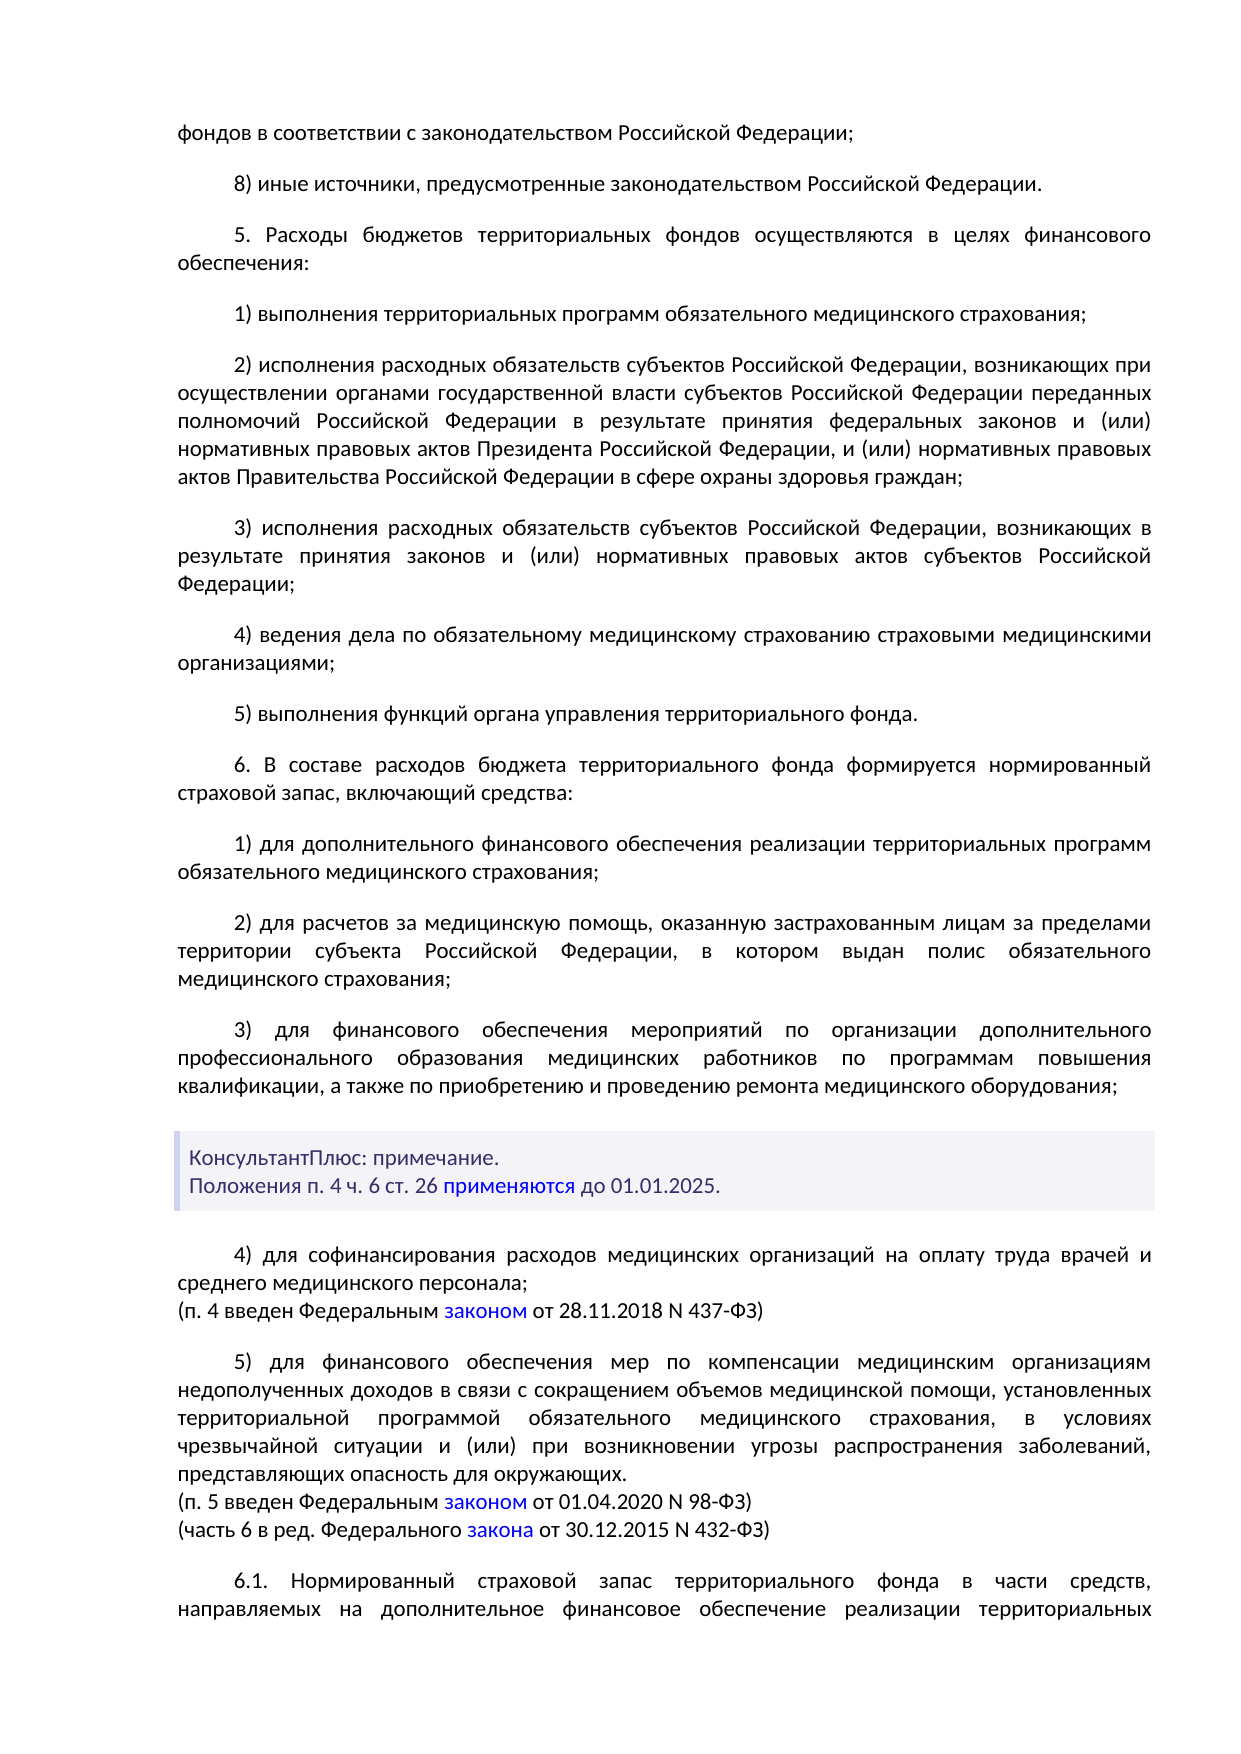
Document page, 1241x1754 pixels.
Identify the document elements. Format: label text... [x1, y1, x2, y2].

text 5) для финансового обеспечения мер по компенсации медицинским организациям недополученных доходов в связи с сокращением объемов медицинской помощи, установленных территориальной программой обязательного медицинского страхования, в условиях чрезвычайной ситуации и (или) при возникновении угрозы распространения заболеваний, представляющих опасность для окружающих. [177, 1347, 1152, 1487]
text 5. Расходы бюджетов территориальных фондов осуществляются в целях финансового обеспечения: [177, 220, 1152, 276]
text (п. 4 введен Федеральным законом от 28.11.2018 N 437-ФЗ) [177, 1296, 1152, 1324]
text 2) исполнения расходных обязательств субъектов Российской Федерации, возникающих при осуществлении органами государственной власти субъектов Российской Федерации переданных полномочий Российской Федерации в результате принятия федеральных законов и (или) нормативных правовых актов Президента Российской Федерации, и (или) нормативных правовых актов Правительства Российской Федерации в сфере охраны здоровья граждан; [177, 350, 1152, 490]
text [177, 118, 1152, 146]
text 8) иные источники, предусмотренные законодательством Российской Федерации. [177, 169, 1152, 197]
text 3) исполнения расходных обязательств субъектов Российской Федерации, возникающих в результате принятия законов и (или) нормативных правовых актов субъектов Российской Федерации; [177, 513, 1152, 597]
text 2) для расчетов за медицинскую помощь, оказанную застрахованным лицам за пределами территории субъекта Российской Федерации, в котором выдан полис обязательного медицинского страхования; [177, 908, 1152, 992]
text 4) для софинансирования расходов медицинских организаций на оплату труда врачей и среднего медицинского персонала; [177, 1240, 1152, 1296]
text 6. В составе расходов бюджета территориального фонда формируется нормированный страховой запас, включающий средства: [177, 750, 1152, 806]
text 1) выполнения территориальных программ обязательного медицинского страхования; [177, 299, 1152, 327]
text (п. 5 введен Федеральным законом от 01.04.2020 N 98-ФЗ) [177, 1487, 1152, 1515]
text (часть 6 в ред. Федерального закона от 30.12.2015 N 432-ФЗ) [177, 1515, 1152, 1543]
text 5) выполнения функций органа управления территориального фонда. [177, 699, 1152, 727]
text 4) ведения дела по обязательному медицинскому страхованию страховыми медицинскими организациями; [177, 620, 1152, 676]
text 3) для финансового обеспечения мероприятий по организации дополнительного профессионального образования медицинских работников по программам повышения квалификации, а также по приобретению и проведению ремонта медицинского оборудования; [177, 1015, 1152, 1099]
table_header КонсультантПлюс: примечание. Положения п. 4 ч. 6 ст. 26 применяются до 01.01.2025. [180, 1131, 1149, 1211]
text 1) для дополнительного финансового обеспечения реализации территориальных программ обязательного медицинского страхования; [177, 829, 1152, 885]
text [177, 1566, 1152, 1622]
